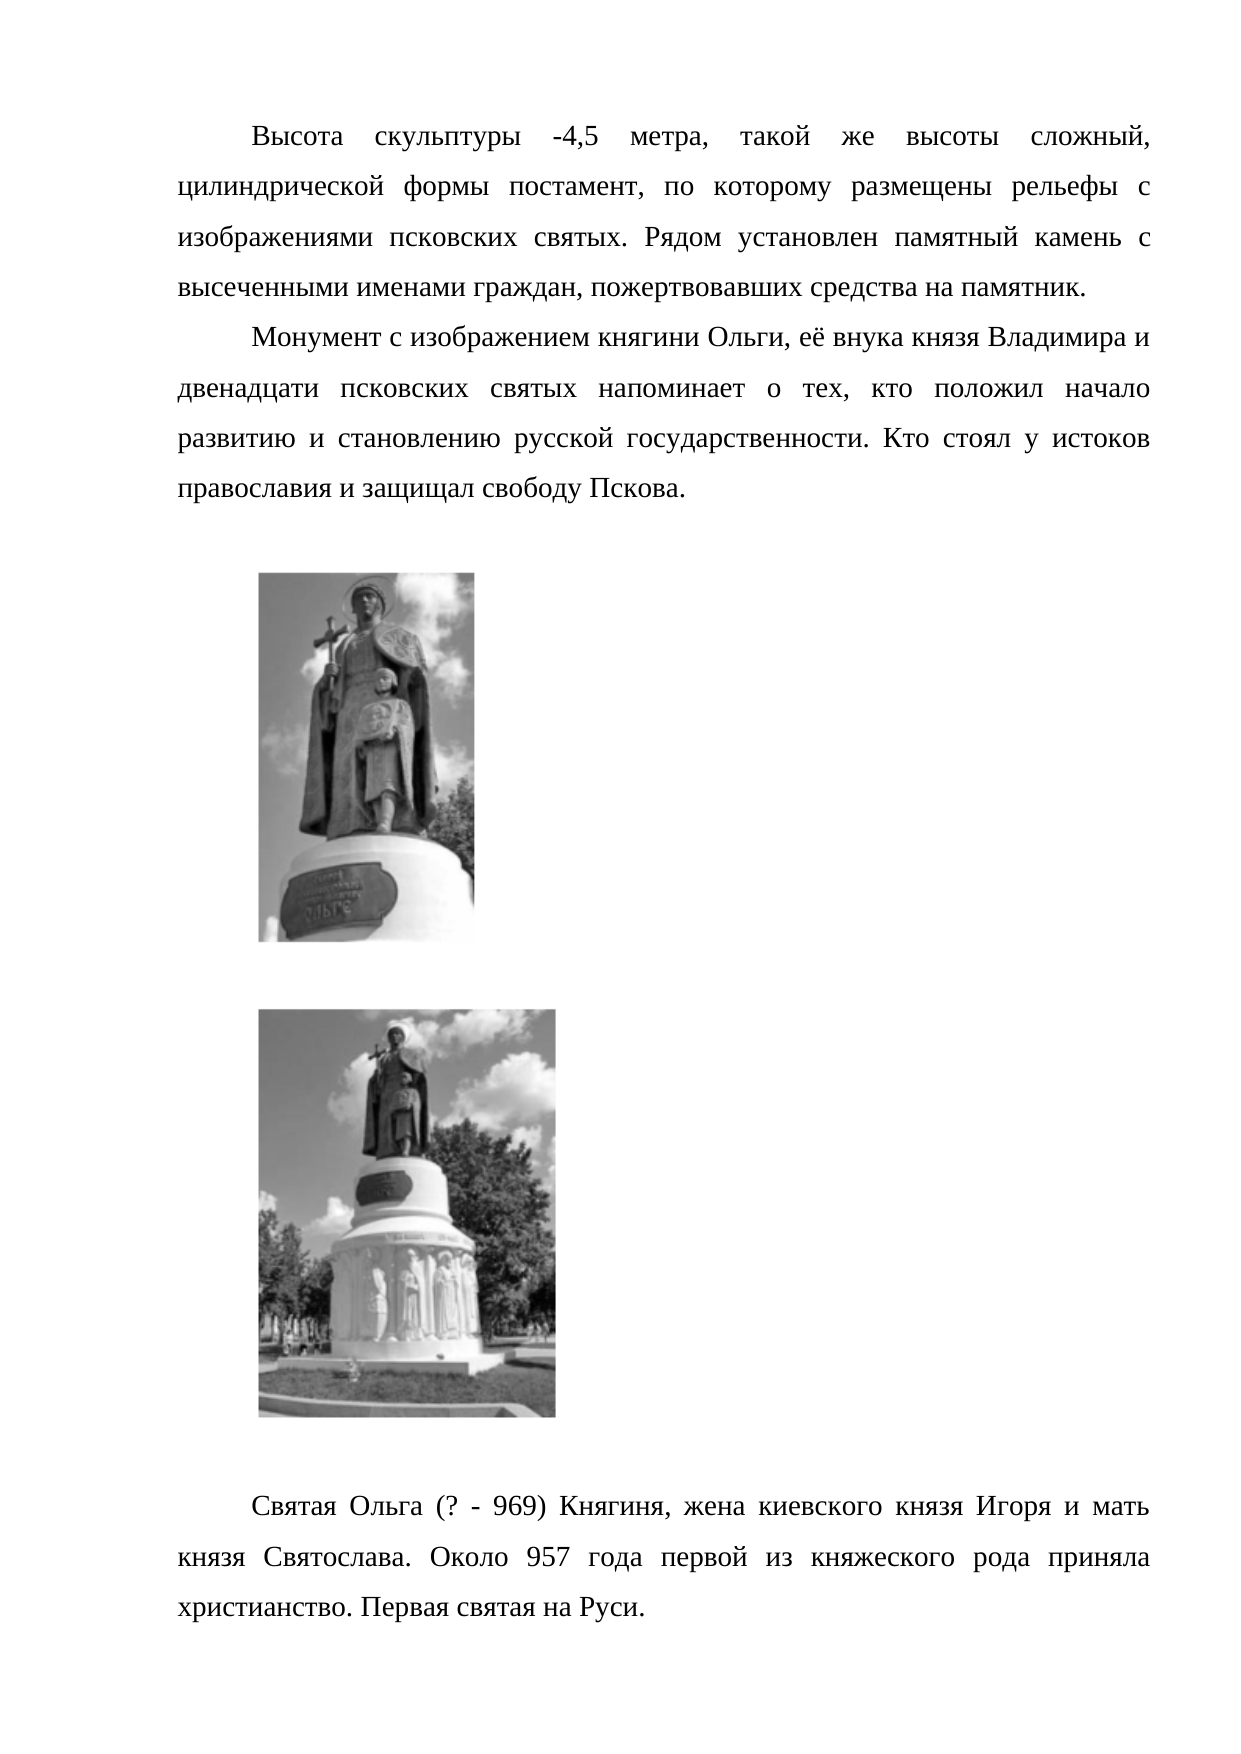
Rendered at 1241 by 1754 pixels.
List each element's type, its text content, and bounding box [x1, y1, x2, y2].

text Монумент с изображением княгини Ольги, её внука князя Владимира и двенадцати псковских святых напоминает о тех, кто положил начало развитию и становлению русской государственности. Кто стоял у истоков православия и защищал свободу Пскова. [177, 319, 1152, 504]
text Высота скульптуры -4,5 метра, такой же высоты сложный, цилиндрической формы постамент, по которому размещены рельефы с изображениями псковских святых. Рядом установлен памятный камень с высеченными именами граждан, пожертвовавших средства на памятник. [177, 118, 1152, 303]
text Святая Ольга (? - 969) Княгиня, жена киевского князя Игоря и мать князя Святослава. Около 957 года первой из княжеского рода приняла христианство. Первая святая на Руси. [177, 1488, 1152, 1623]
picture [251, 570, 559, 1424]
